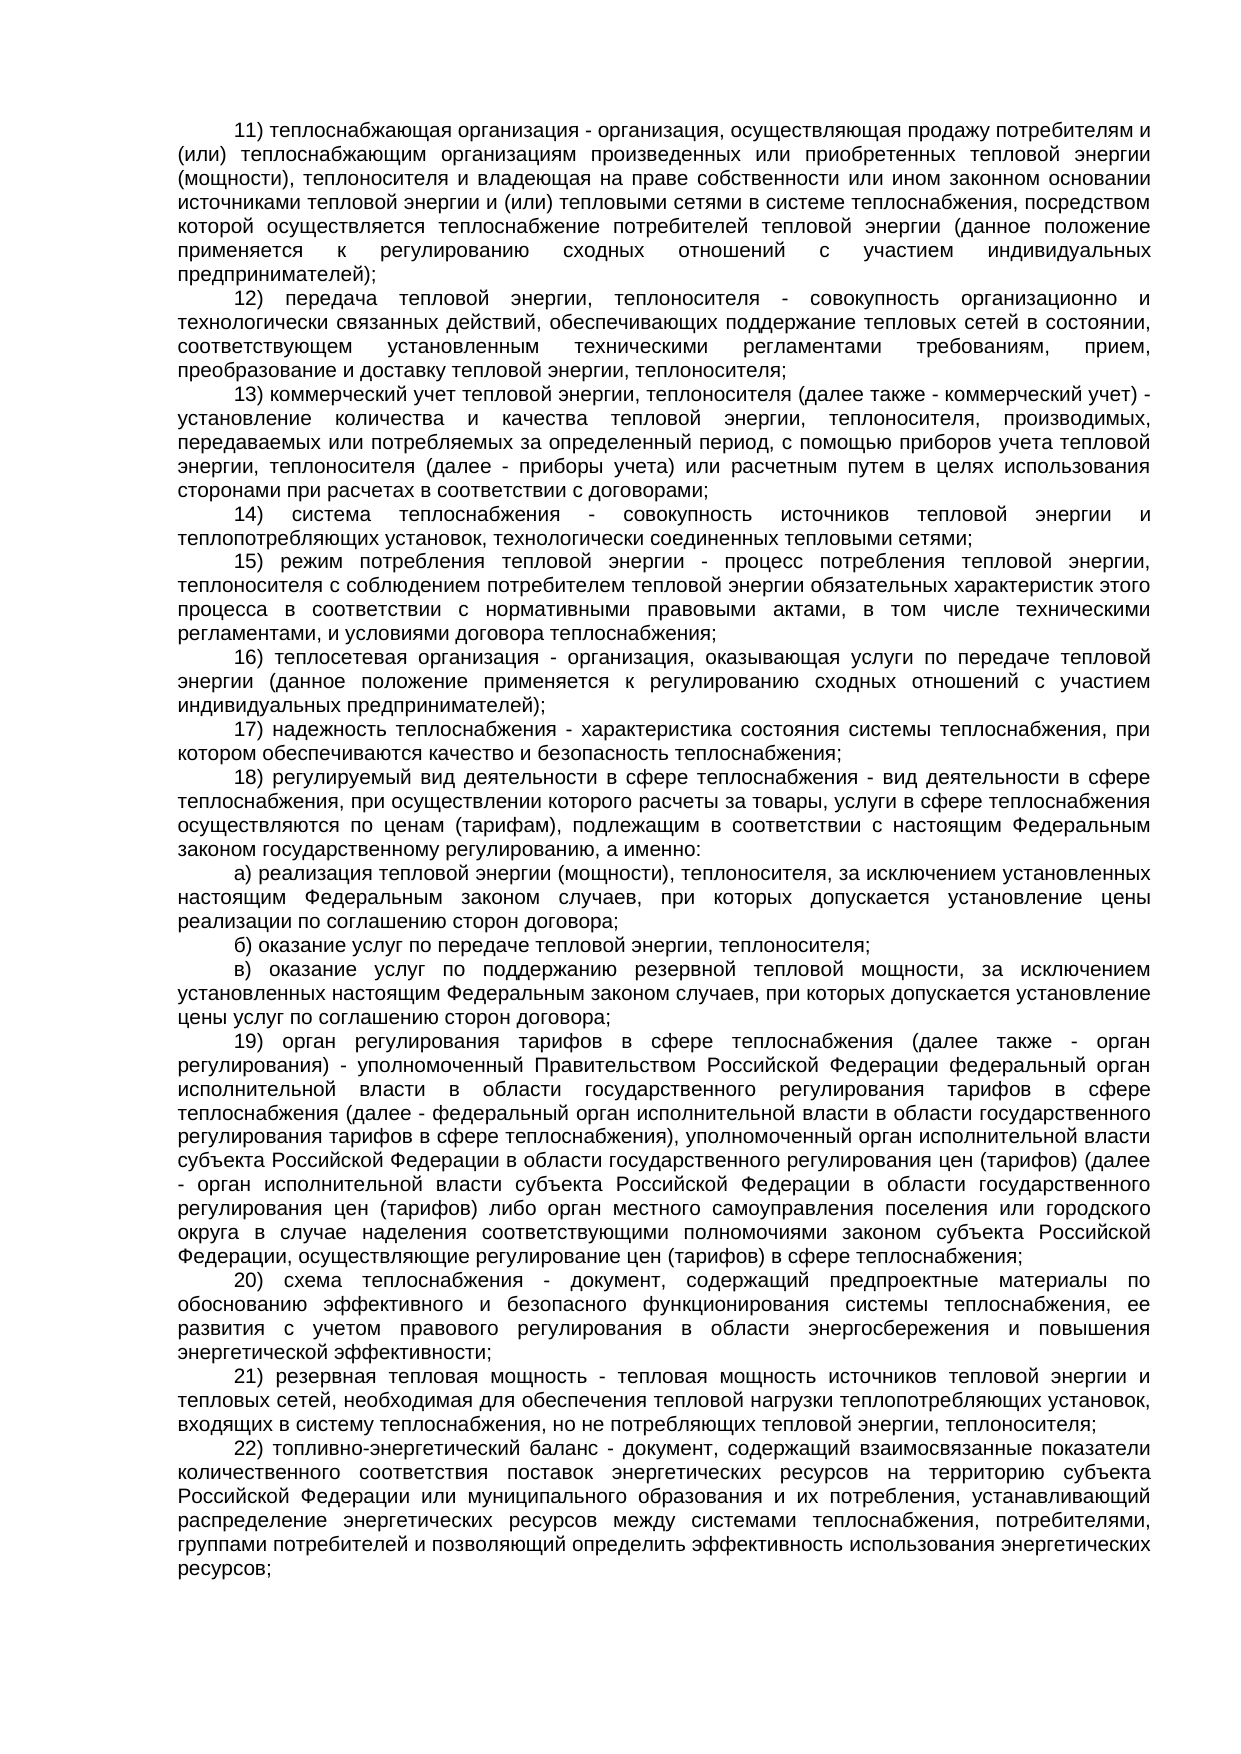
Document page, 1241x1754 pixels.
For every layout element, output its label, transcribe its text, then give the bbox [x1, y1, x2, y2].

text б) оказание услуг по передаче тепловой энергии, теплоносителя; [177, 933, 1152, 957]
text 16) теплосетевая организация - организация, оказывающая услуги по передаче тепловой энергии (данное положение применяется к регулированию сходных отношений с участием индивидуальных предпринимателей); [177, 645, 1152, 717]
text 19) орган регулирования тарифов в сфере теплоснабжения (далее также - орган регулирования) - уполномоченный Правительством Российской Федерации федеральный орган исполнительной власти в области государственного регулирования тарифов в сфере теплоснабжения (далее - федеральный орган исполнительной власти в области государственного регулирования тарифов в сфере теплоснабжения), уполномоченный орган исполнительной власти субъекта Российской Федерации в области государственного регулирования цен (тарифов) (далее - орган исполнительной власти субъекта Российской Федерации в области государственного регулирования цен (тарифов) либо орган местного самоуправления поселения или городского округа в случае наделения соответствующими полномочиями законом субъекта Российской Федерации, осуществляющие регулирование цен (тарифов) в сфере теплоснабжения; [177, 1028, 1152, 1268]
text 13) коммерческий учет тепловой энергии, теплоносителя (далее также - коммерческий учет) - установление количества и качества тепловой энергии, теплоносителя, производимых, передаваемых или потребляемых за определенный период, с помощью приборов учета тепловой энергии, теплоносителя (далее - приборы учета) или расчетным путем в целях использования сторонами при расчетах в соответствии с договорами; [177, 382, 1152, 501]
text 14) система теплоснабжения - совокупность источников тепловой энергии и теплопотребляющих установок, технологически соединенных тепловыми сетями; [177, 501, 1152, 549]
text 17) надежность теплоснабжения - характеристика состояния системы теплоснабжения, при котором обеспечиваются качество и безопасность теплоснабжения; [177, 717, 1152, 765]
text 12) передача тепловой энергии, теплоносителя - совокупность организационно и технологически связанных действий, обеспечивающих поддержание тепловых сетей в состоянии, соответствующем установленным техническими регламентами требованиям, прием, преобразование и доставку тепловой энергии, теплоносителя; [177, 286, 1152, 382]
text 18) регулируемый вид деятельности в сфере теплоснабжения - вид деятельности в сфере теплоснабжения, при осуществлении которого расчеты за товары, услуги в сфере теплоснабжения осуществляются по ценам (тарифам), подлежащим в соответствии с настоящим Федеральным законом государственному регулированию, а именно: [177, 765, 1152, 861]
text а) реализация тепловой энергии (мощности), теплоносителя, за исключением установленных настоящим Федеральным законом случаев, при которых допускается установление цены реализации по соглашению сторон договора; [177, 861, 1152, 933]
text в) оказание услуг по поддержанию резервной тепловой мощности, за исключением установленных настоящим Федеральным законом случаев, при которых допускается установление цены услуг по соглашению сторон договора; [177, 957, 1152, 1028]
text 22) топливно-энергетический баланс - документ, содержащий взаимосвязанные показатели количественного соответствия поставок энергетических ресурсов на территорию субъекта Российской Федерации или муниципального образования и их потребления, устанавливающий распределение энергетических ресурсов между системами теплоснабжения, потребителями, группами потребителей и позволяющий определить эффективность использования энергетических ресурсов; [177, 1436, 1152, 1579]
text 11) теплоснабжающая организация - организация, осуществляющая продажу потребителям и (или) теплоснабжающим организациям произведенных или приобретенных тепловой энергии (мощности), теплоносителя и владеющая на праве собственности или ином законном основании источниками тепловой энергии и (или) тепловыми сетями в системе теплоснабжения, посредством которой осуществляется теплоснабжение потребителей тепловой энергии (данное положение применяется к регулированию сходных отношений с участием индивидуальных предпринимателей); [177, 118, 1152, 286]
text 15) режим потребления тепловой энергии - процесс потребления тепловой энергии, теплоносителя с соблюдением потребителем тепловой энергии обязательных характеристик этого процесса в соответствии с нормативными правовыми актами, в том числе техническими регламентами, и условиями договора теплоснабжения; [177, 549, 1152, 645]
text 20) схема теплоснабжения - документ, содержащий предпроектные материалы по обоснованию эффективного и безопасного функционирования системы теплоснабжения, ее развития с учетом правового регулирования в области энергосбережения и повышения энергетической эффективности; [177, 1268, 1152, 1364]
text 21) резервная тепловая мощность - тепловая мощность источников тепловой энергии и тепловых сетей, необходимая для обеспечения тепловой нагрузки теплопотребляющих установок, входящих в систему теплоснабжения, но не потребляющих тепловой энергии, теплоносителя; [177, 1364, 1152, 1436]
